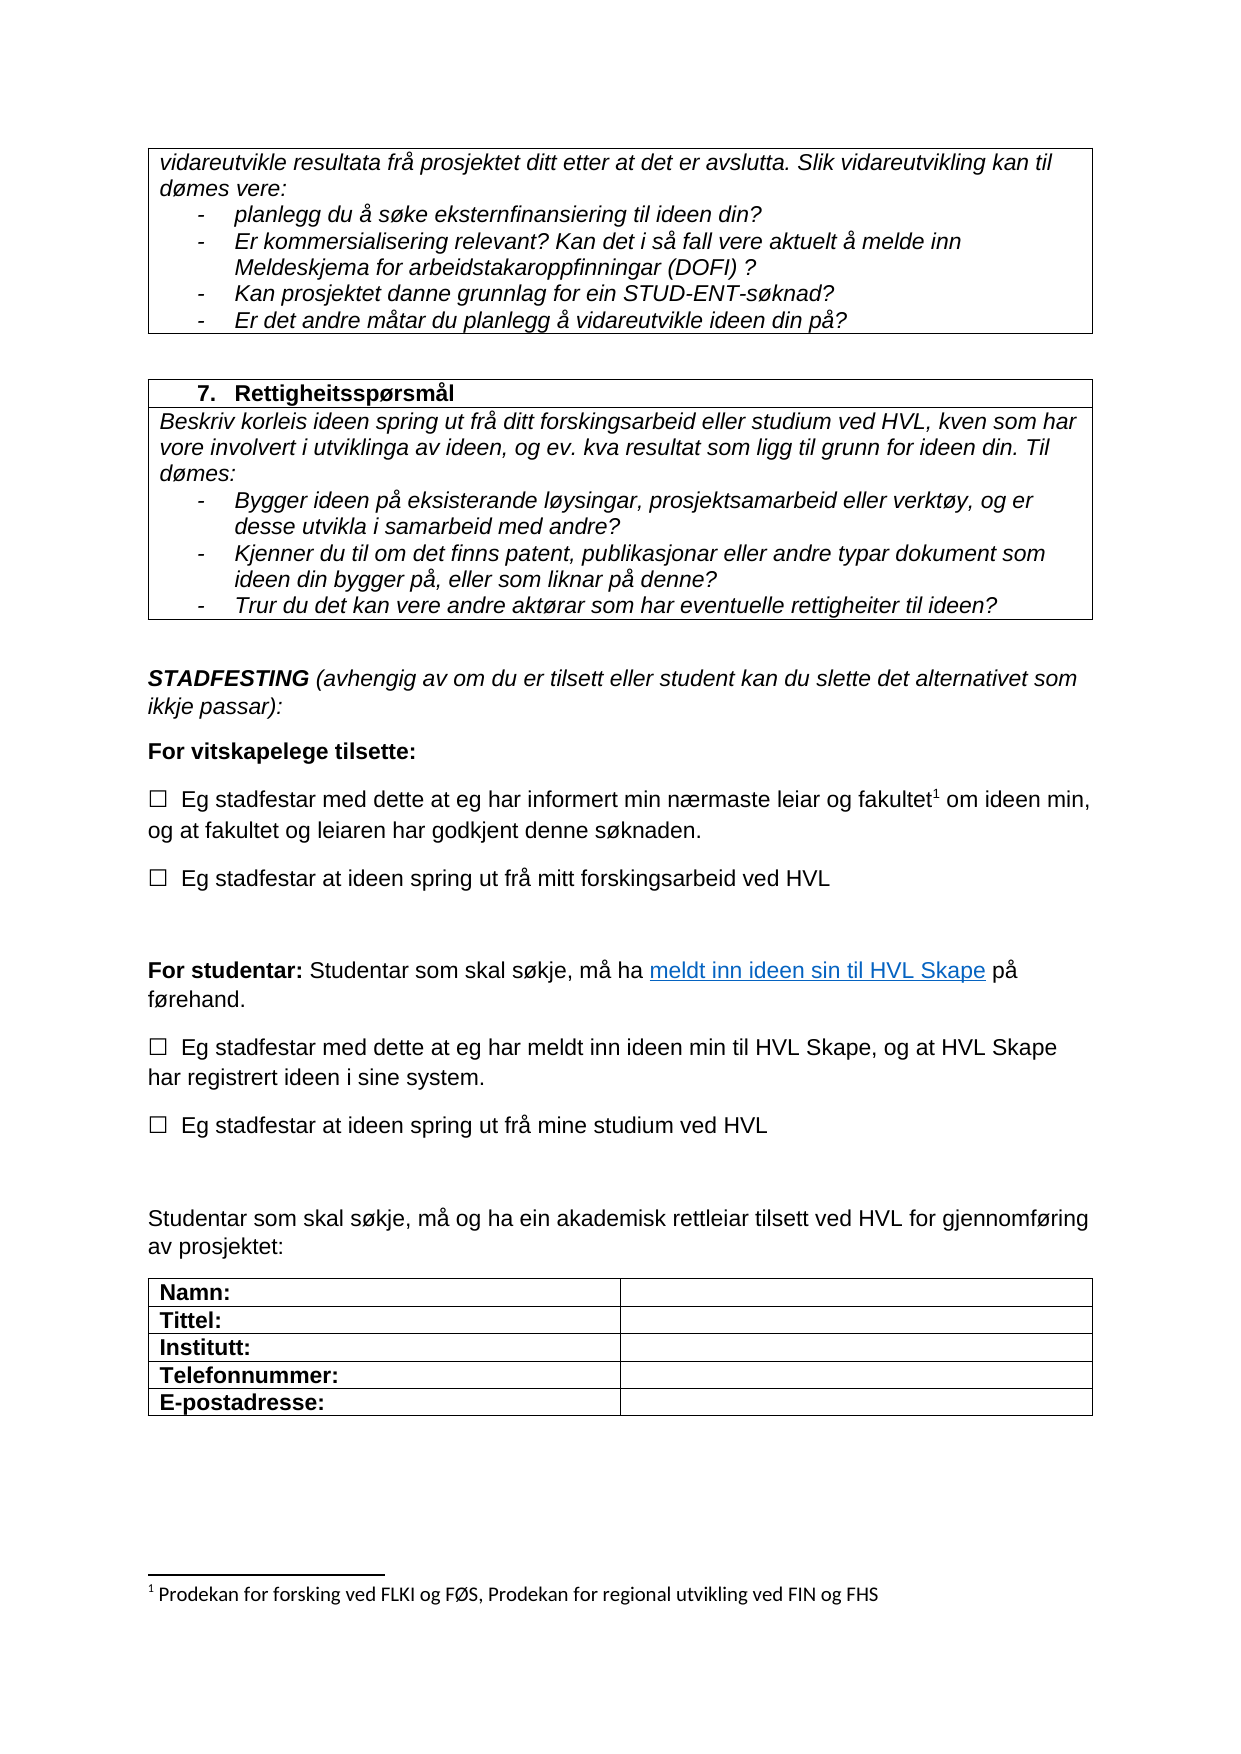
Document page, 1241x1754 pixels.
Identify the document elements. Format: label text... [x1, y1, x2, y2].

text For studentar: Studentar som skal søkje, må ha meldt inn ideen sin til HVL Skape på førehand. [148, 957, 1093, 1012]
table_cell E-postadresse: [149, 1389, 620, 1415]
table_cell Institutt: [149, 1334, 620, 1361]
table_header [621, 1279, 1092, 1306]
table_cell [621, 1389, 1092, 1415]
table_header Namn: [149, 1279, 620, 1306]
text Studentar som skal søkje, må og ha ein akademisk rettleiar tilsett ved HVL for gjennomføring av prosjektet: [148, 1205, 1093, 1259]
table_cell [621, 1362, 1092, 1388]
table_cell Tittel: [149, 1307, 620, 1333]
text STADFESTING (avhengig av om du er tilsett eller student kan du slette det alternativet som ikkje passar): [148, 665, 1093, 719]
text For vitskapelege tilsette: [148, 738, 1093, 764]
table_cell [149, 149, 1092, 333]
text Eg stadfestar at ideen spring ut frå mitt forskingsarbeid ved HVL [148, 862, 1093, 893]
table_header Rettigheitsspørsmål [149, 380, 1092, 407]
table_cell Telefonnummer: [149, 1362, 620, 1388]
text Eg stadfestar med dette at eg har meldt inn ideen min til HVL Skape, og at HVL Skape har registrert ideen i sine system. [148, 1031, 1093, 1091]
table_cell [621, 1307, 1092, 1333]
text Eg stadfestar med dette at eg har informert min nærmaste leiar og fakultet om ideen min, og at fakultet og leiaren har godkjent denne søknaden. [148, 783, 1093, 843]
text Eg stadfestar at ideen spring ut frå mine studium ved HVL [148, 1109, 1093, 1141]
table_cell Beskriv korleis ideen spring ut frå ditt forskingsarbeid eller studium ved HVL, kven som har vore involvert i utviklinga av ideen, og ev. kva resultat som ligg til grunn for ideen din. Til dømes: Bygger ideen på eksisterande løysingar, prosjektsamarbeid eller verktøy, og er desse utvikla i samarbeid med andre? Kjenner du til om det finns patent, publikasjonar eller andre typar dokument som ideen din bygger på, eller som liknar på denne? Trur du det kan vere andre aktørar som har eventuelle rettigheiter til ideen? [149, 408, 1092, 618]
table_cell [621, 1334, 1092, 1361]
